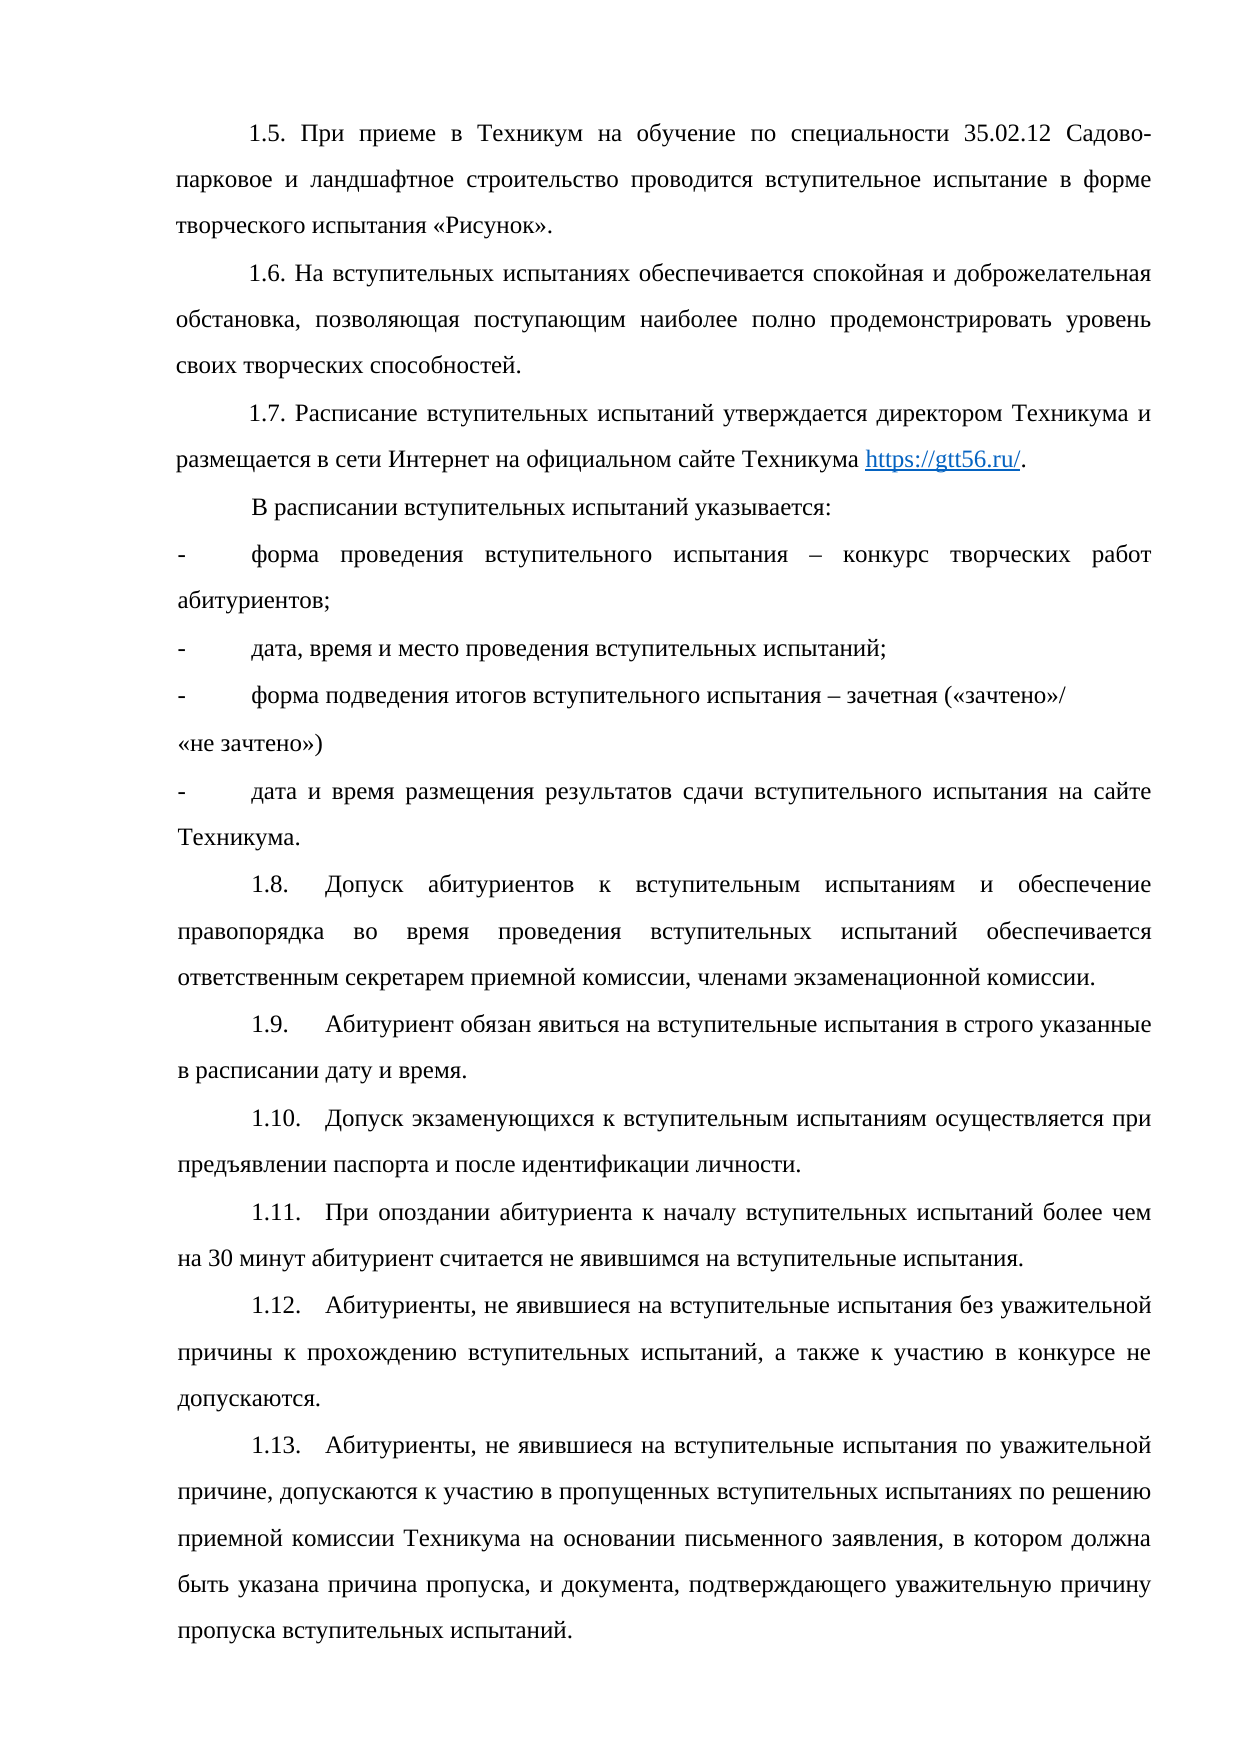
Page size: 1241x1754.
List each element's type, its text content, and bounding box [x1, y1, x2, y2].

text В расписании вступительных испытаний указывается: [251, 492, 1152, 520]
list Абитуриенты, не явившиеся на вступительные испытания по уважительной причине, допускаются к участию в пропущенных вступительных испытаниях по решению приемной комиссии Техникума на основании письменного заявления, в котором должна быть указана причина пропуска, и документа, подтверждающего уважительную причину пропуска вступительных испытаний. [177, 1430, 1152, 1644]
text 1.7. Расписание вступительных испытаний утверждается директором Техникума и размещается в сети Интернет на официальном сайте Техникума https://gtt56.ru/. [176, 398, 1152, 473]
list дата и время размещения результатов сдачи вступительного испытания на сайте Техникума. [177, 776, 1152, 851]
list дата, время и место проведения вступительных испытаний; [177, 633, 1152, 662]
list При опоздании абитуриента к началу вступительных испытаний более чем на 30 минут абитуриент считается не явившимся на вступительные испытания. [177, 1197, 1152, 1272]
list Допуск абитуриентов к вступительным испытаниям и обеспечение правопорядка во время проведения вступительных испытаний обеспечивается ответственным секретарем приемной комиссии, членами экзаменационной комиссии. [177, 869, 1152, 991]
list форма подведения итогов вступительного испытания – зачетная («зачтено»/ [177, 681, 1152, 709]
list Абитуриенты, не явившиеся на вступительные испытания без уважительной причины к прохождению вступительных испытаний, а также к участию в конкурсе не допускаются. [177, 1290, 1152, 1412]
list Допуск экзаменующихся к вступительным испытаниям осуществляется при предъявлении паспорта и после идентификации личности. [177, 1103, 1152, 1178]
list Абитуриент обязан явиться на вступительные испытания в строго указанные в расписании дату и время. [177, 1009, 1152, 1084]
text 1.5. При приеме в Техникум на обучение по специальности 35.02.12 Садово-парковое и ландшафтное строительство проводится вступительное испытание в форме творческого испытания «Рисунок». [176, 118, 1152, 239]
text 1.6. На вступительных испытаниях обеспечивается спокойная и доброжелательная обстановка, позволяющая поступающим наиболее полно продемонстрировать уровень своих творческих способностей. [176, 258, 1152, 379]
text «не зачтено») [177, 728, 1152, 757]
list форма проведения вступительного испытания – конкурс творческих работ абитуриентов; [177, 539, 1152, 614]
